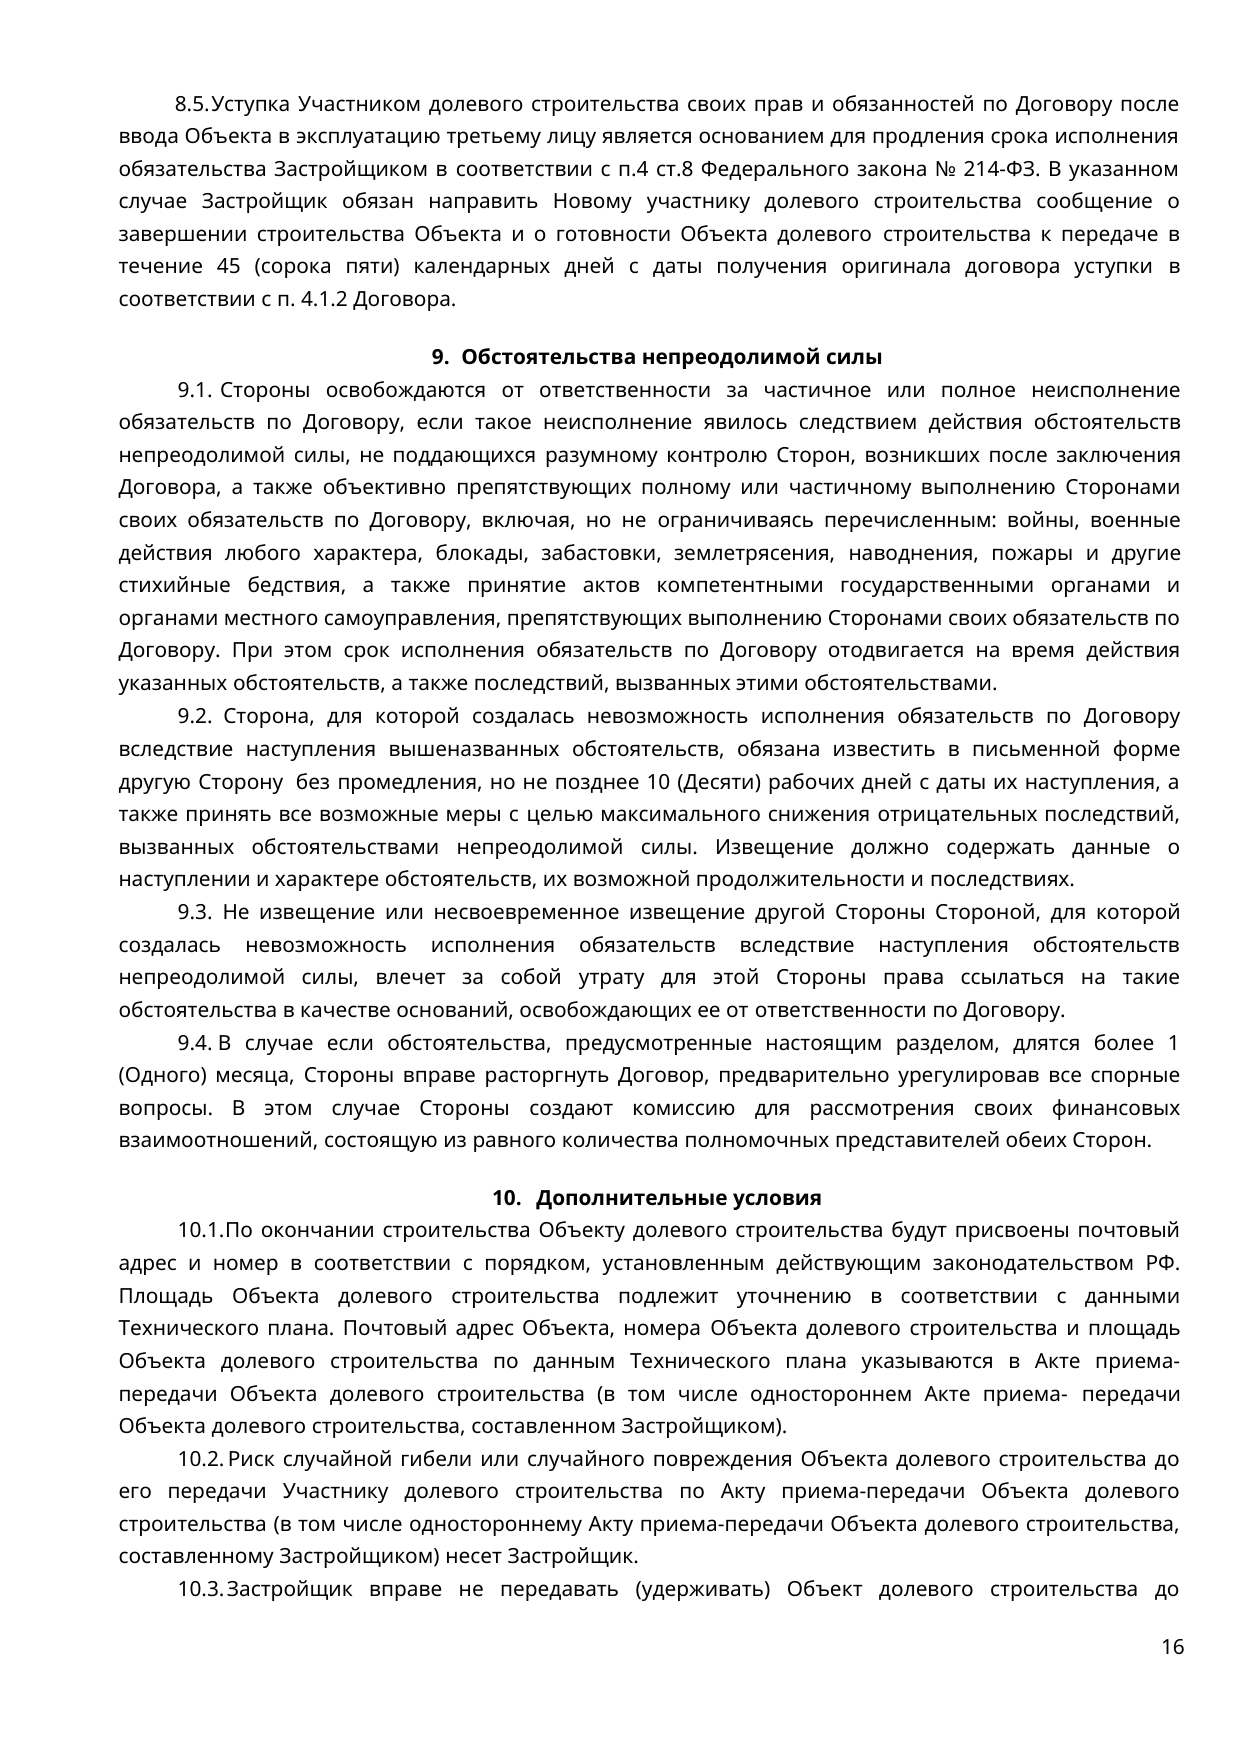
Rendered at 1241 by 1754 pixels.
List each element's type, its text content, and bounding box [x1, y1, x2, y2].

list Сторона, для которой создалась невозможность исполнения обязательств по Договору вследствие наступления вышеназванных обстоятельств, обязана известить в письменной форме другую Сторону без промедления, но не позднее 10 (Десяти) рабочих дней с даты их наступления, а также принять все возможные меры с целью максимального снижения отрицательных последствий, вызванных обстоятельствами непреодолимой силы. Извещение должно содержать данные о наступлении и характере обстоятельств, их возможной продолжительности и последствиях. [118, 702, 1181, 893]
subtitle Обстоятельства непреодолимой силы [122, 342, 1192, 370]
list Стороны освобождаются от ответственности за частичное или полное неисполнение обязательств по Договору, если такое неисполнение явилось следствием действия обстоятельств непреодолимой силы, не поддающихся разумному контролю Сторон, возникших после заключения Договора, а также объективно препятствующих полному или частичному выполнению Сторонами своих обязательств по Договору, включая, но не ограничиваясь перечисленным: войны, военные действия любого характера, блокады, забастовки, землетрясения, наводнения, пожары и другие стихийные бедствия, а также принятие актов компетентными государственными органами и органами местного самоуправления, препятствующих выполнению Сторонами своих обязательств по Договору. При этом срок исполнения обязательств по Договору отодвигается на время действия указанных обстоятельств, а также последствий, вызванных этими обстоятельствами. [118, 375, 1181, 697]
list Не извещение или несвоевременное извещение другой Стороны Стороной, для которой создалась невозможность исполнения обязательств вследствие наступления обстоятельств непреодолимой силы, влечет за собой утрату для этой Стороны права ссылаться на такие обстоятельства в качестве оснований, освобождающих ее от ответственности по Договору. [118, 897, 1181, 1023]
subtitle Дополнительные условия [122, 1183, 1192, 1211]
list В случае если обстоятельства, предусмотренные настоящим разделом, длятся более 1 (Одного) месяца, Стороны вправе расторгнуть Договор, предварительно урегулировав все спорные вопросы. В этом случае Стороны создают комиссию для рассмотрения своих финансовых взаимоотношений, состоящую из равного количества полномочных представителей обеих Сторон. [118, 1028, 1181, 1154]
list Уступка Участником долевого строительства своих прав и обязанностей по Договору после ввода Объекта в эксплуатацию третьему лицу является основанием для продления срока исполнения обязательства Застройщиком в соответствии с п.4 ст.8 Федерального закона № 214-ФЗ. В указанном случае Застройщик обязан направить Новому участнику долевого строительства сообщение о завершении строительства Объекта и о готовности Объекта долевого строительства к передаче в течение 45 (сорока пяти) календарных дней с даты получения оригинала договора уступки в соответствии с п. 4.1.2 Договора. [118, 89, 1180, 313]
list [118, 1574, 1181, 1603]
list Риск случайной гибели или случайного повреждения Объекта долевого строительства до его передачи Участнику долевого строительства по Акту приема-передачи Объекта долевого строительства (в том числе одностороннему Акту приема-передачи Объекта долевого строительства, составленному Застройщиком) несет Застройщик. [118, 1444, 1180, 1570]
list По окончании строительства Объекту долевого строительства будут присвоены почтовый адрес и номер в соответствии с порядком, установленным действующим законодательством РФ. Площадь Объекта долевого строительства подлежит уточнению в соответствии с данными Технического плана. Почтовый адрес Объекта, номера Объекта долевого строительства и площадь Объекта долевого строительства по данным Технического плана указываются в Акте приема-передачи Объекта долевого строительства (в том числе одностороннем Акте приема- передачи Объекта долевого строительства, составленном Застройщиком). [118, 1216, 1181, 1440]
